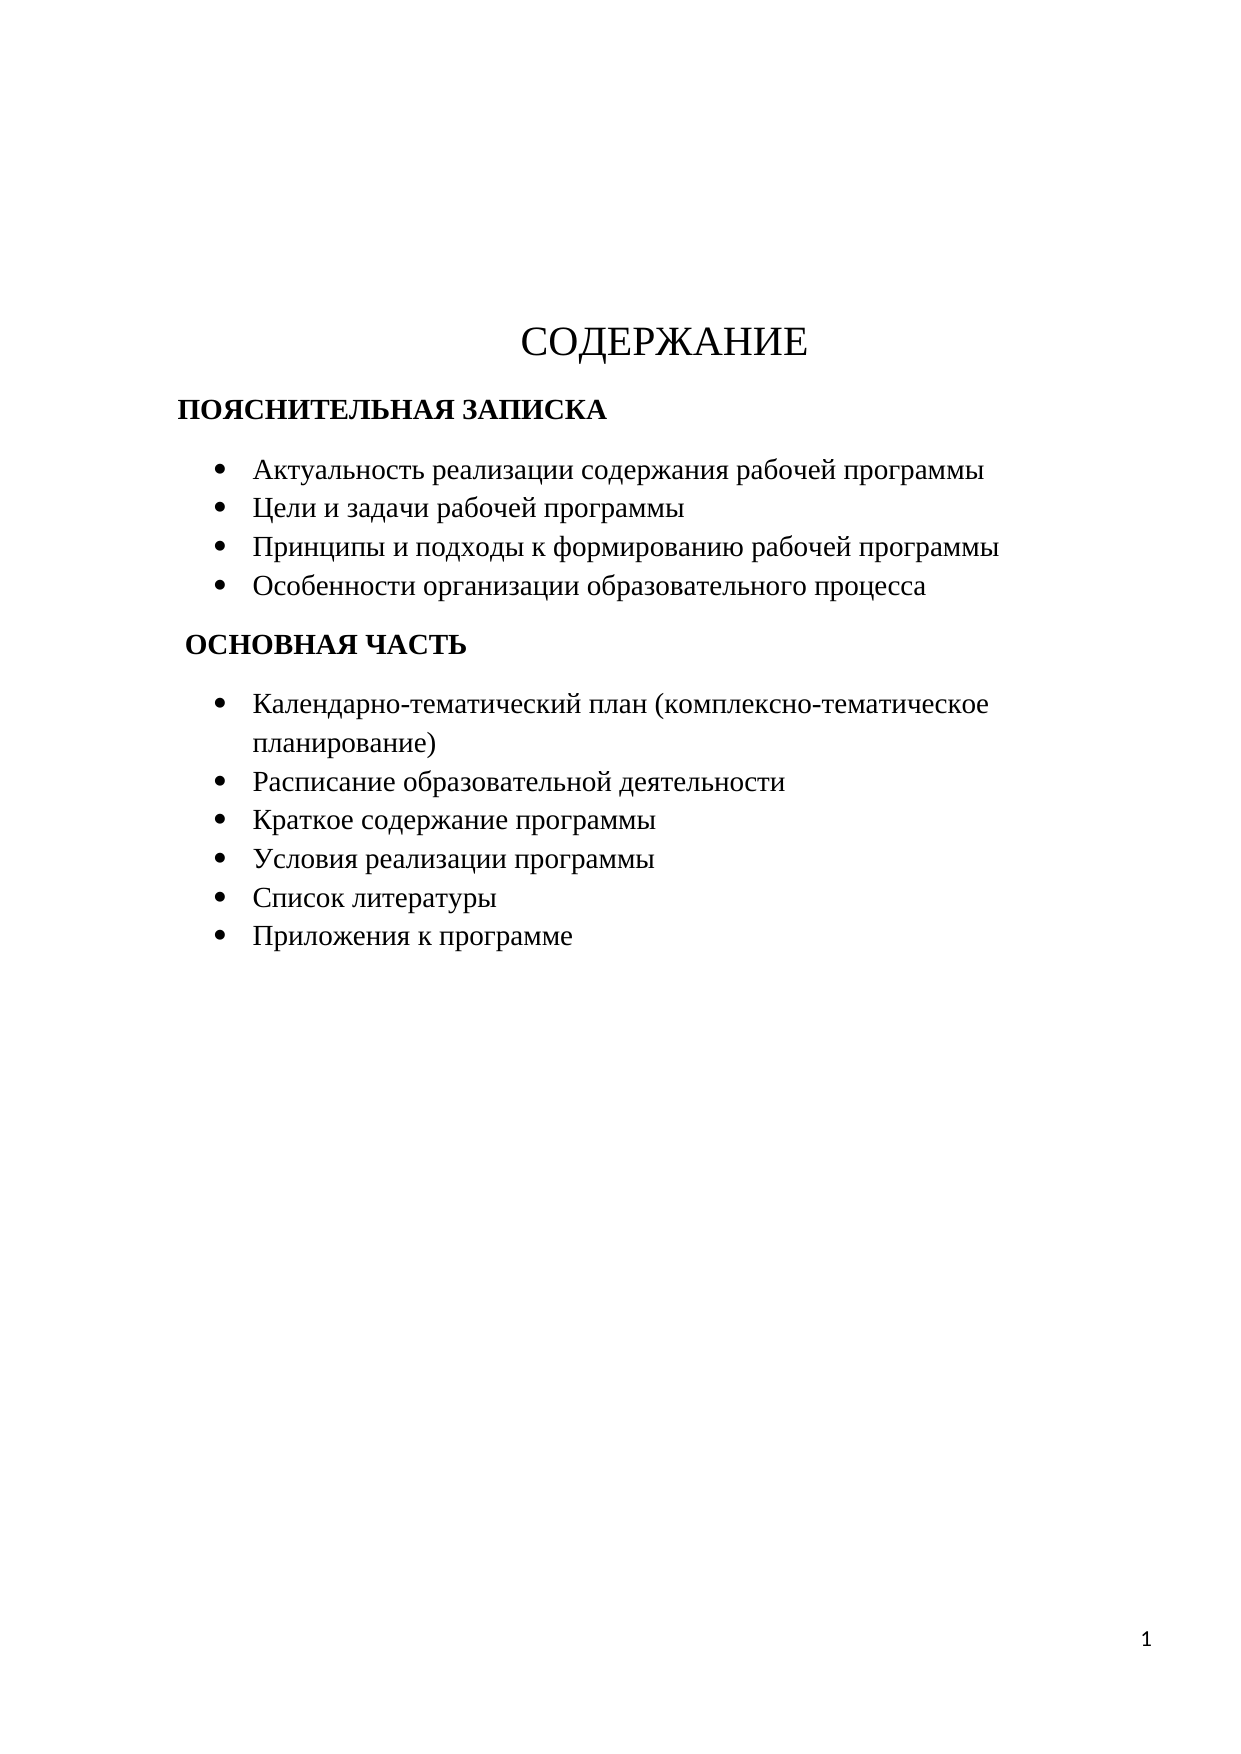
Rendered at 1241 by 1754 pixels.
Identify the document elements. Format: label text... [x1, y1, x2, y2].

text ПОЯСНИТЕЛЬНАЯ ЗАПИСКА [177, 392, 1152, 426]
list Актуальность реализации содержания рабочей программы [215, 452, 1152, 485]
list Расписание образовательной деятельности [215, 764, 1152, 797]
list Приложения к программе [215, 918, 1152, 952]
text ОСНОВНАЯ ЧАСТЬ [177, 627, 1152, 661]
list Цели и задачи рабочей программы [215, 490, 1152, 524]
list Календарно-тематический план (комплексно-тематическое планирование) [215, 687, 1152, 759]
text СОДЕРЖАНИЕ [177, 316, 1152, 364]
list Принципы и подходы к формированию рабочей программы [215, 529, 1152, 563]
list Список литературы [215, 880, 1152, 913]
list Условия реализации программы [215, 841, 1152, 875]
list Краткое содержание программы [215, 802, 1152, 836]
list Особенности организации образовательного процесса [215, 568, 1152, 601]
